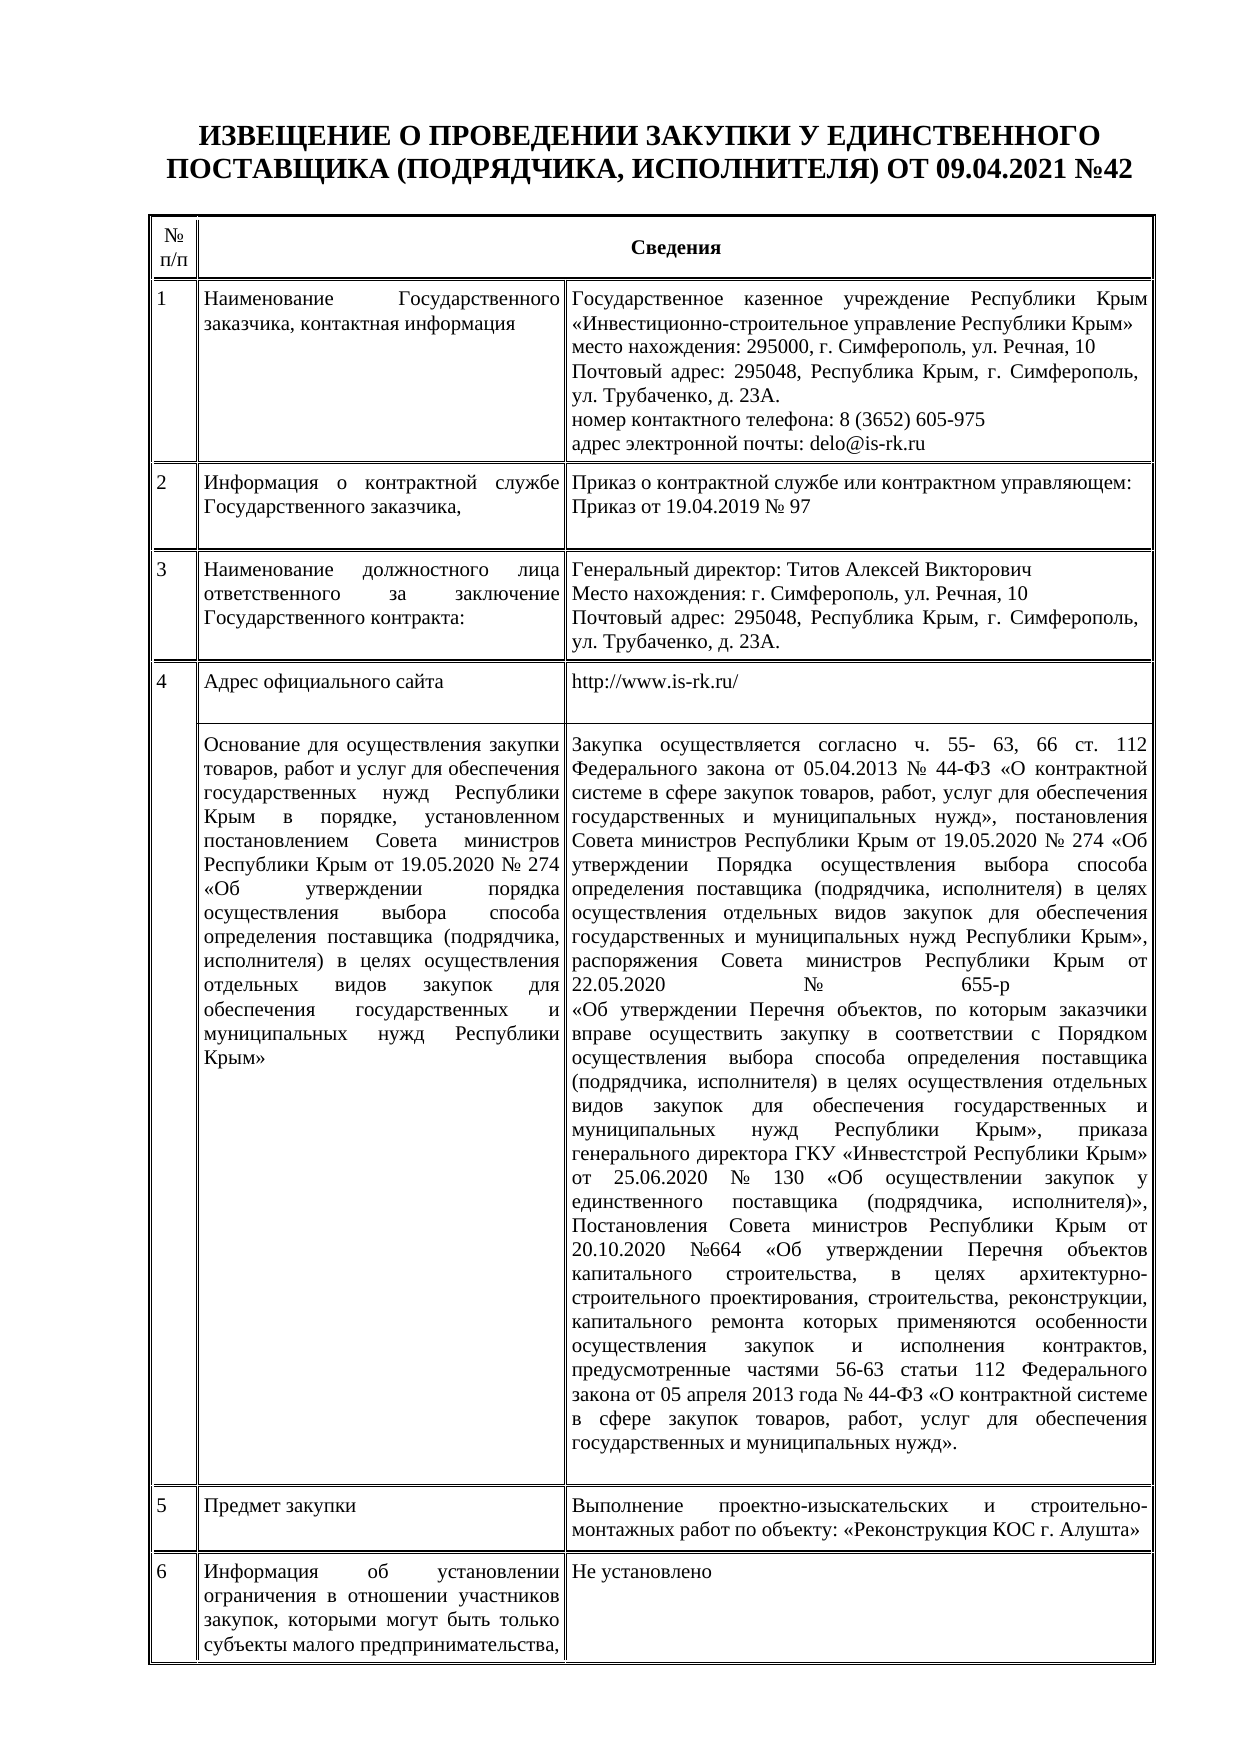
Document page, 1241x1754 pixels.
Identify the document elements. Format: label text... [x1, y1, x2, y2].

table_cell 2 [150, 461, 198, 548]
table_cell Закупка осуществляется согласно ч. 55- 63, 66 ст. 112 Федерального закона от 05.04.2013 № 44-ФЗ «О контрактной системе в сфере закупок товаров, работ, услуг для обеспечения государственных и муниципальных нужд», постановления Совета министров Республики Крым от 19.05.2020 № 274 «Об утверждении Порядка осуществления выбора способа определения поставщика (подрядчика, исполнителя) в целях осуществления отдельных видов закупок для обеспечения государственных и муниципальных нужд Республики Крым», распоряжения Совета министров Республики Крым от 22.05.2020 № 655-р «Об утверждении Перечня объектов, по которым заказчики вправе осуществить закупку в соответствии с Порядком осуществления выбора способа определения поставщика (подрядчика, исполнителя) в целях осуществления отдельных видов закупок для обеспечения государственных и муниципальных нужд Республики Крым», приказа генерального директора ГКУ «Инвестстрой Республики Крым» от 25.06.2020 № 130 «Об осуществлении закупок у единственного поставщика (подрядчика, исполнителя)», Постановления Совета министров Республики Крым от 20.10.2020 №664 «Об утверждении Перечня объектов капитального строительства, в целях архитектурно-строительного проектирования, строительства, реконструкции, капитального ремонта которых применяются особенности осуществления закупок и исполнения контрактов, предусмотренные частями 56-63 статьи 112 Федерального закона от 05 апреля 2013 года № 44-ФЗ «О контрактной системе в сфере закупок товаров, работ, услуг для обеспечения государственных и муниципальных нужд». [567, 724, 1152, 1484]
table_cell http://www.is-rk.ru/ [567, 659, 1153, 723]
table_cell Генеральный директор: Титов Алексей Викторович Место нахождения: г. Симферополь, ул. Речная, 10 Почтовый адрес: 295048, Республика Крым, г. Симферополь, ул. Трубаченко, д. 23А. [567, 548, 1153, 659]
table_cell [198, 1554, 566, 1661]
table_cell Не установлено [566, 1550, 1153, 1661]
table_cell Информация о контрактной службе Государственного заказчика, [199, 464, 564, 548]
table_cell Наименование должностного лица ответственного за заключение Государственного контракта: [199, 552, 564, 659]
table_cell 5 [150, 1484, 198, 1550]
table_header Сведения [198, 217, 1152, 277]
table_cell Адрес официального сайта [199, 663, 564, 723]
table_cell Наименование Государственного заказчика, контактная информация [199, 281, 564, 461]
text ИЗВЕЩЕНИЕ О ПРОВЕДЕНИИ ЗАКУПКИ У ЕДИНСТВЕННОГО ПОСТАВЩИКА (ПОДРЯДЧИКА, ИСПОЛНИТЕЛЯ) ОТ 09.04.2021 №42 [148, 118, 1152, 185]
table_cell 1 [152, 277, 196, 461]
table_cell Государственное казенное учреждение Республики Крым «Инвестиционно-строительное управление Республики Крым» место нахождения: 295000, г. Симферополь, ул. Речная, 10 Почтовый адрес: 295048, Республика Крым, г. Симферополь, ул. Трубаченко, д. 23А. номер контактного телефона: 8 (3652) 605-975 адрес электронной почты: delo@is-rk.ru [567, 277, 1153, 461]
table_cell 6 [152, 1550, 198, 1661]
table_cell Предмет закупки [199, 1487, 564, 1550]
table_cell Выполнение проектно-изыскательских и строительно-монтажных работ по объекту: «Реконструкция КОС г. Алушта» [566, 1484, 1154, 1550]
table_cell 3 [152, 548, 196, 659]
table_cell Приказ о контрактной службе или контрактном управляющем: Приказ от 19.04.2019 № 97 [566, 461, 1154, 548]
table_cell 4 [152, 659, 196, 1484]
table_cell Основание для осуществления закупки товаров, работ и услуг для обеспечения государственных нужд Республики Крым в порядке, установленном постановлением Совета министров Республики Крым от 19.05.2020 № 274 «Об утверждении порядка осуществления выбора способа определения поставщика (подрядчика, исполнителя) в целях осуществления отдельных видов закупок для обеспечения государственных и муниципальных нужд Республики Крым» [199, 724, 564, 1484]
table_header № п/п [152, 217, 198, 277]
